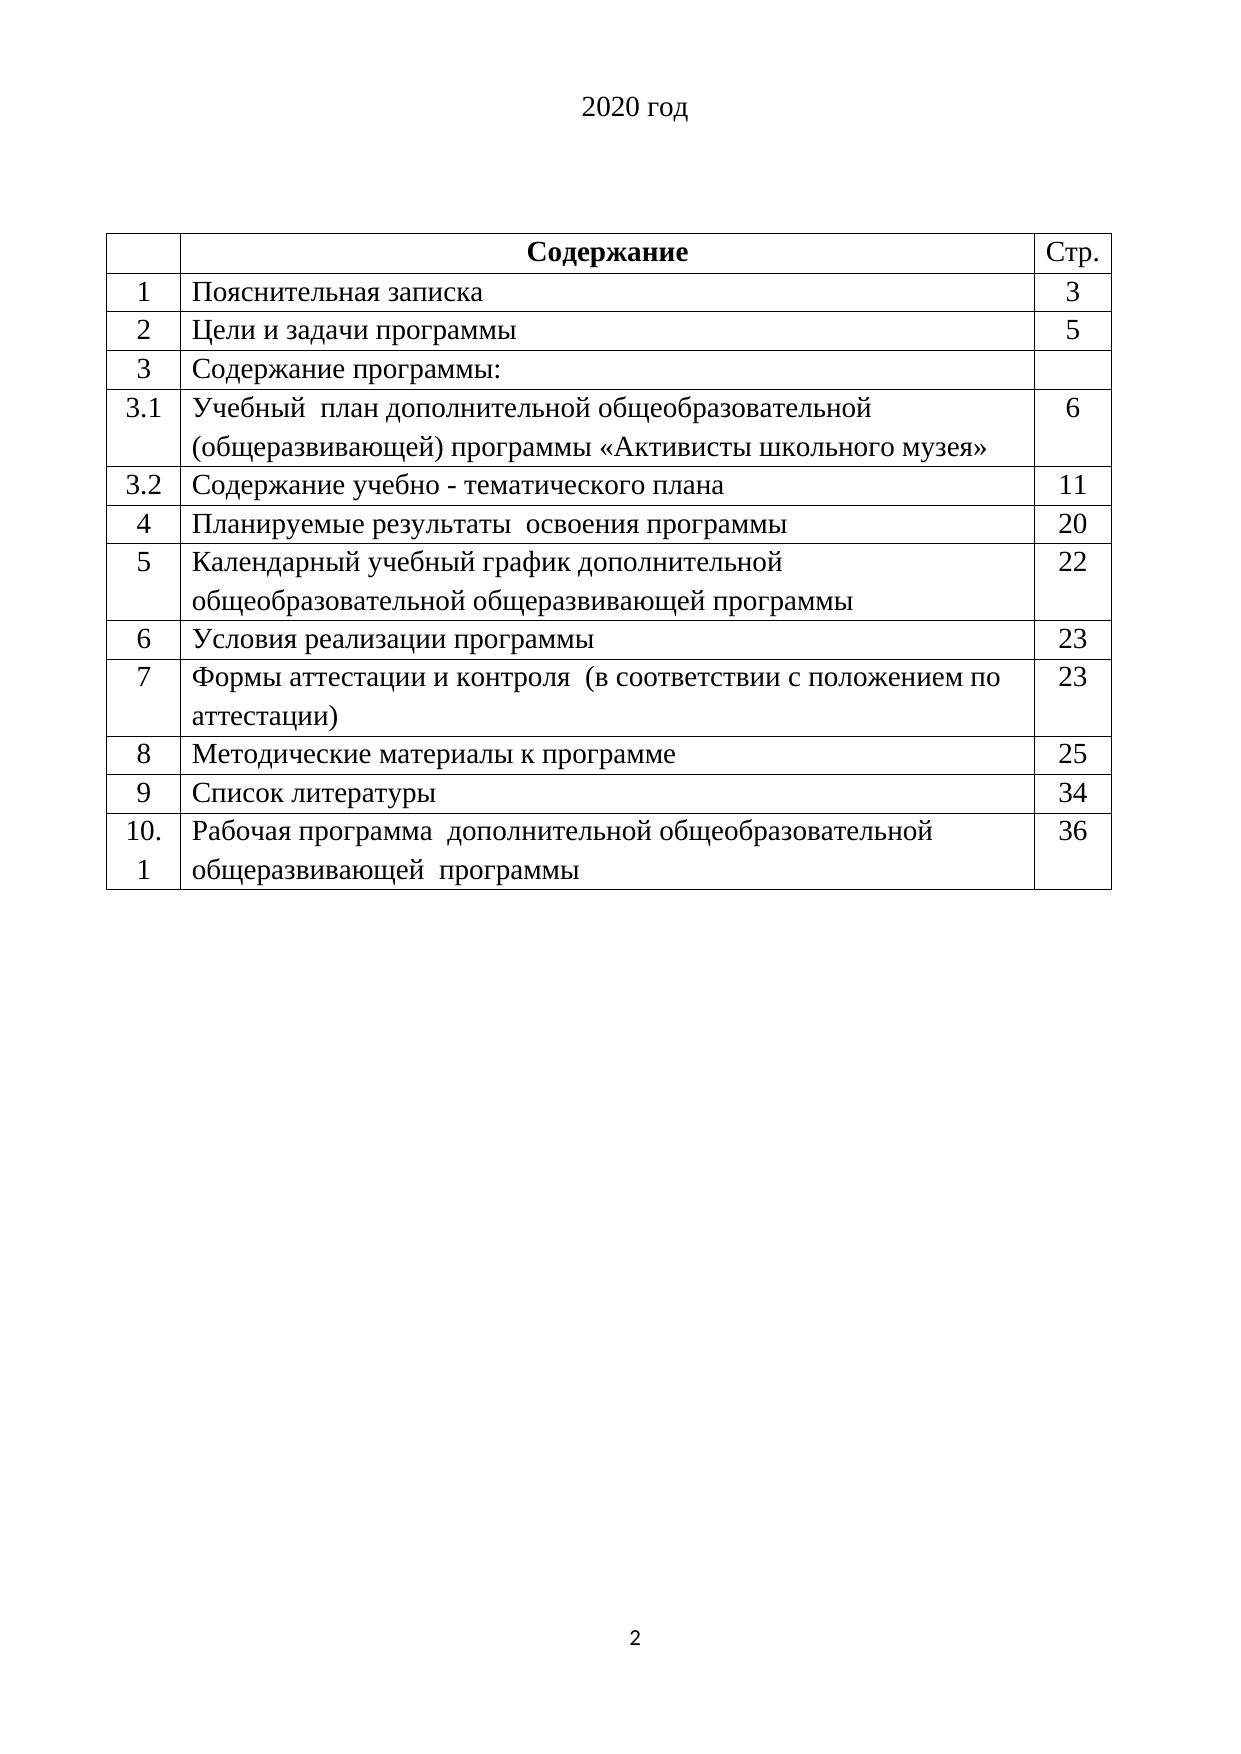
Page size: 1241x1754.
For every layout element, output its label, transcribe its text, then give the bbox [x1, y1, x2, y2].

table_cell 25 [1035, 737, 1111, 774]
table_cell 6 [107, 621, 180, 658]
table_cell Планируемые результаты освоения программы [181, 506, 1034, 543]
table_cell 9 [107, 775, 180, 812]
table_cell 11 [1035, 467, 1111, 505]
table_cell Содержание программы: [181, 351, 1034, 389]
text 2020 год [118, 89, 1152, 122]
table_cell 23 [1035, 660, 1111, 736]
table_cell Учебный план дополнительной общеобразовательной (общеразвивающей) программы «Активисты школьного музея» [181, 390, 1034, 466]
table_header [107, 234, 180, 273]
table_cell 6 [1035, 390, 1111, 466]
table_cell Рабочая программа дополнительной общеобразовательной общеразвивающей программы [181, 814, 1034, 889]
table_cell Формы аттестации и контроля (в соответствии с положением по аттестации) [181, 660, 1034, 736]
table_cell 10.1 [107, 814, 180, 889]
table_header Стр. [1035, 234, 1111, 273]
table_cell 22 [1035, 544, 1111, 620]
table_cell 23 [1035, 621, 1111, 658]
table_cell [1035, 351, 1111, 389]
table_cell 8 [107, 737, 180, 774]
table_cell Содержание учебно - тематического плана [181, 467, 1034, 505]
table_cell 3 [1035, 274, 1111, 311]
table_cell Цели и задачи программы [181, 312, 1034, 350]
table_cell 3.2 [107, 467, 180, 505]
table_cell Пояснительная записка [181, 274, 1034, 311]
table_cell 2 [107, 312, 180, 350]
table_cell Список литературы [181, 775, 1034, 812]
table_cell 5 [1035, 312, 1111, 350]
table_cell 7 [107, 660, 180, 736]
table_cell 34 [1035, 775, 1111, 812]
table_header Содержание [181, 234, 1034, 273]
table_cell 20 [1035, 506, 1111, 543]
table_cell 3.1 [107, 390, 180, 466]
table_cell 3 [107, 351, 180, 389]
table_cell Методические материалы к программе [181, 737, 1034, 774]
table_cell 5 [107, 544, 180, 620]
table_cell 36 [1035, 814, 1111, 889]
table_cell Условия реализации программы [181, 621, 1034, 658]
table_cell Календарный учебный график дополнительной общеобразовательной общеразвивающей программы [181, 544, 1034, 620]
table_cell 1 [107, 274, 180, 311]
table_cell 4 [107, 506, 180, 543]
